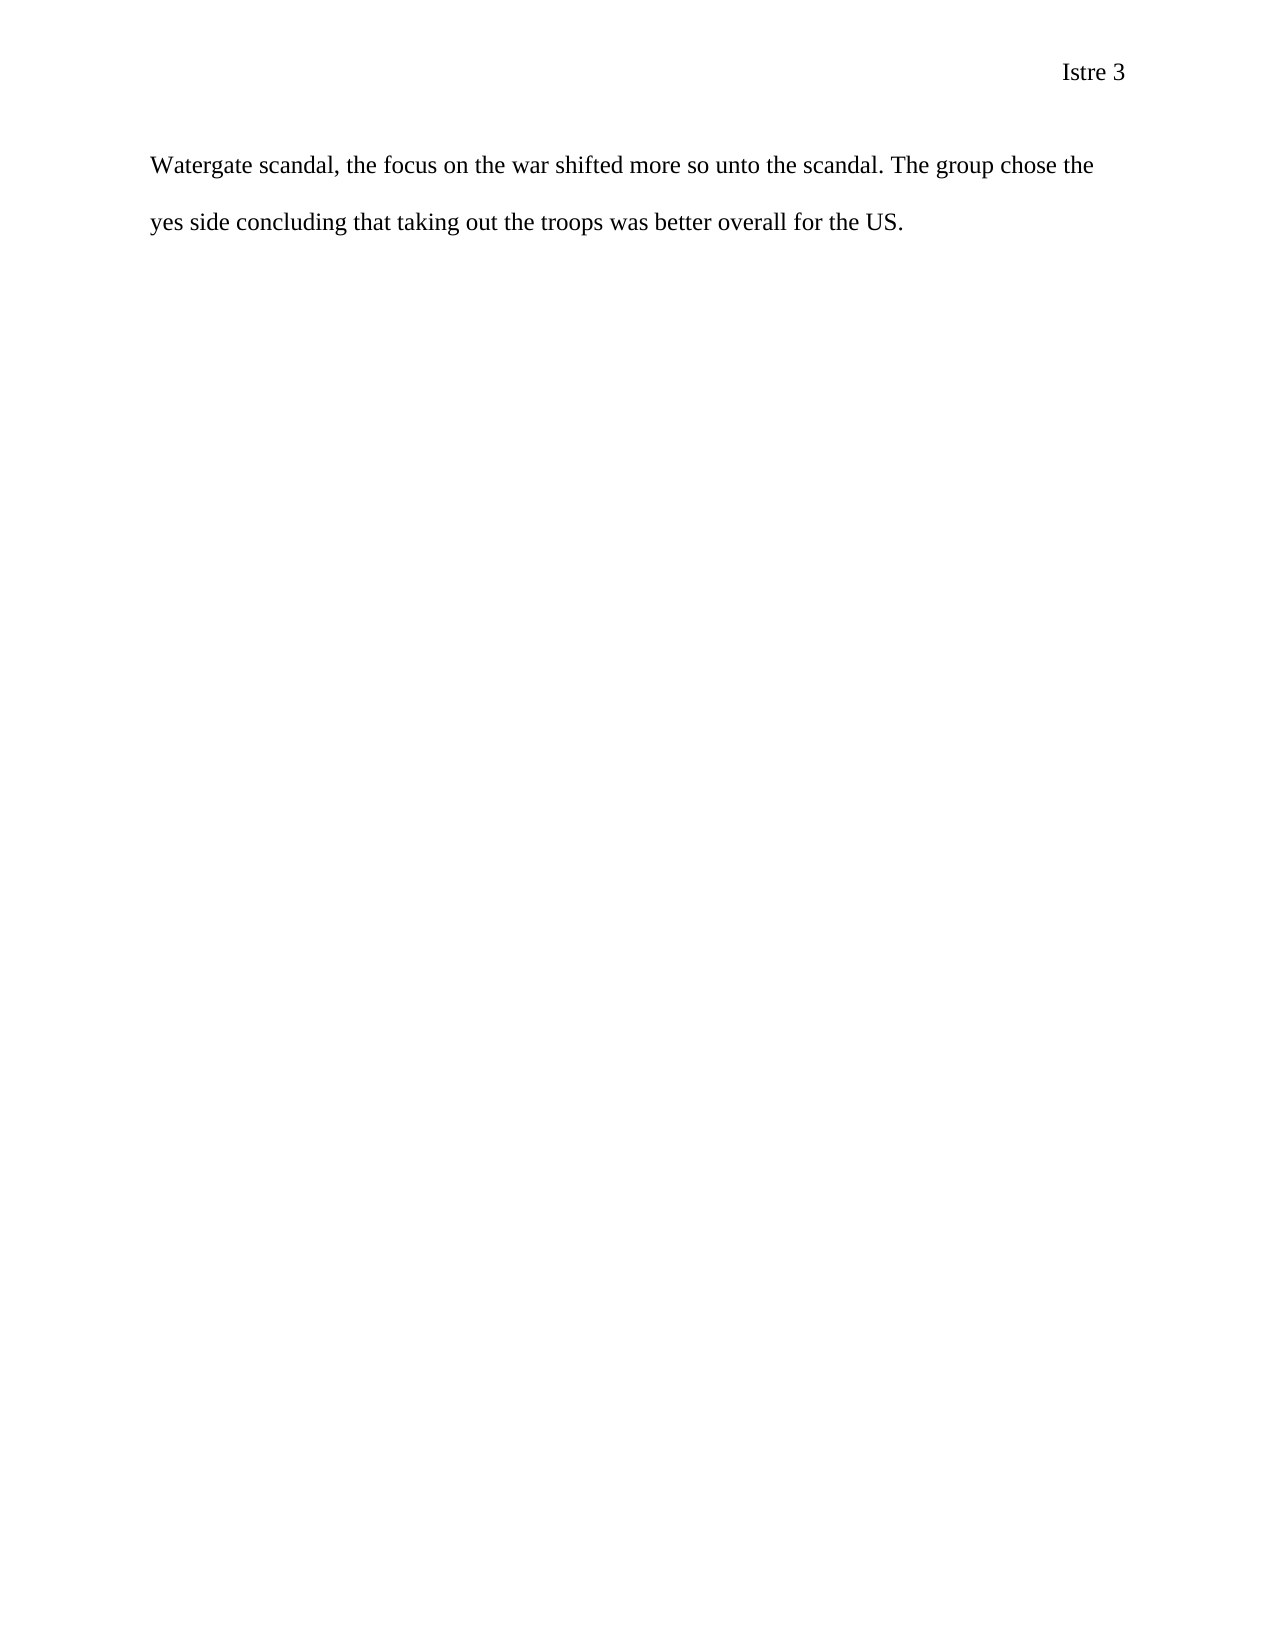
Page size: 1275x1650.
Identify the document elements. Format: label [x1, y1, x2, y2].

text [150, 150, 1125, 236]
